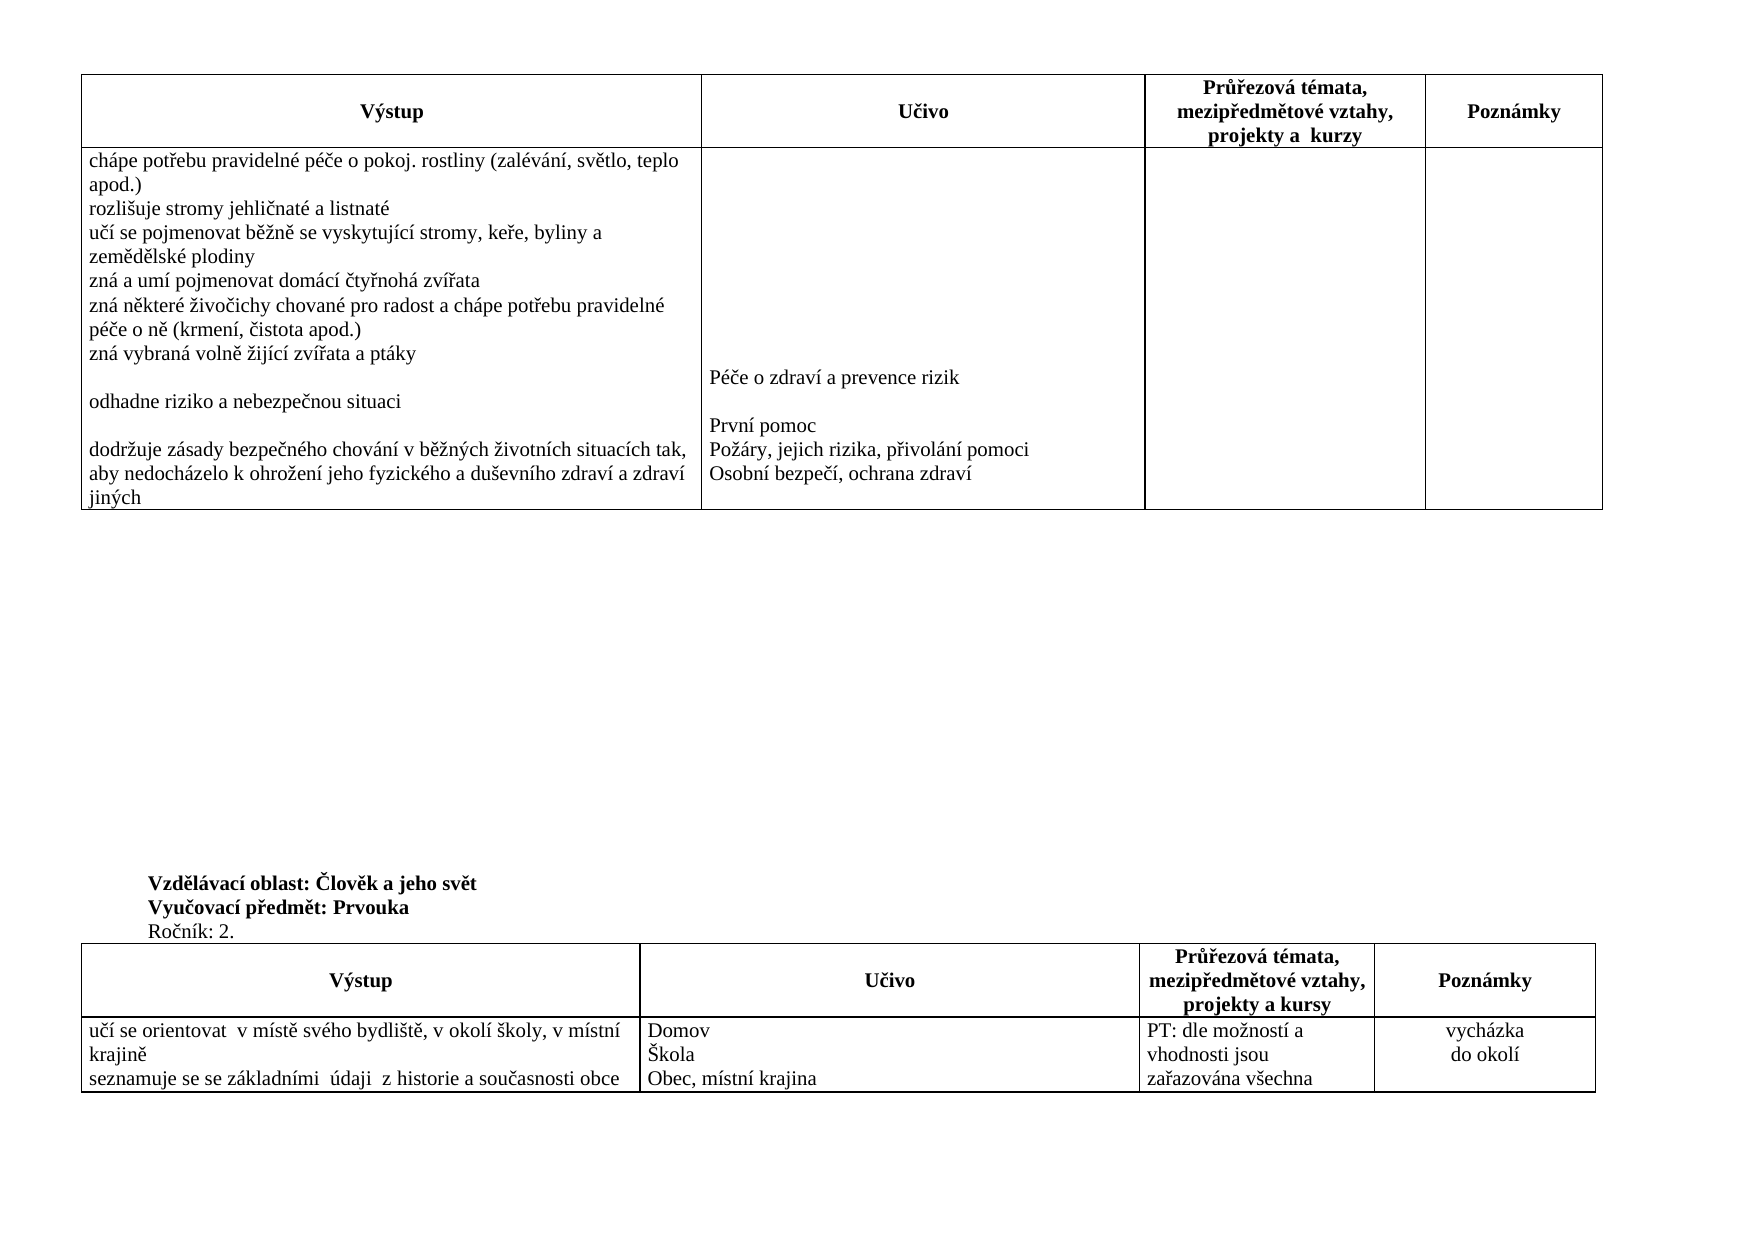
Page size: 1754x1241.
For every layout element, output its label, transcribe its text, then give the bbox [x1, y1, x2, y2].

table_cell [82, 1018, 639, 1091]
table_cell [1146, 148, 1425, 509]
text Vyučovací předmět: Prvouka [148, 895, 1606, 919]
table_header Poznámky [1426, 75, 1602, 147]
table_header Průřezová témata, mezipředmětové vztahy, projekty a kursy [1140, 944, 1374, 1016]
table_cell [1375, 1018, 1595, 1091]
table_header Výstup [82, 75, 701, 147]
table_header Učivo [641, 944, 1139, 1016]
table_cell [1426, 148, 1602, 509]
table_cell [82, 148, 701, 509]
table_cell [1140, 1018, 1374, 1091]
table_header Výstup [82, 944, 639, 1016]
subtitle Vzdělávací oblast: Člověk a jeho svět [148, 871, 1606, 895]
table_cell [641, 1018, 1139, 1091]
table_header Poznámky [1375, 944, 1595, 1016]
subtitle Ročník: 2. [148, 919, 1606, 943]
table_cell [702, 148, 1144, 509]
table_header Učivo [702, 75, 1144, 147]
table_header Průřezová témata, mezipředmětové vztahy, projekty a kurzy [1146, 75, 1425, 147]
